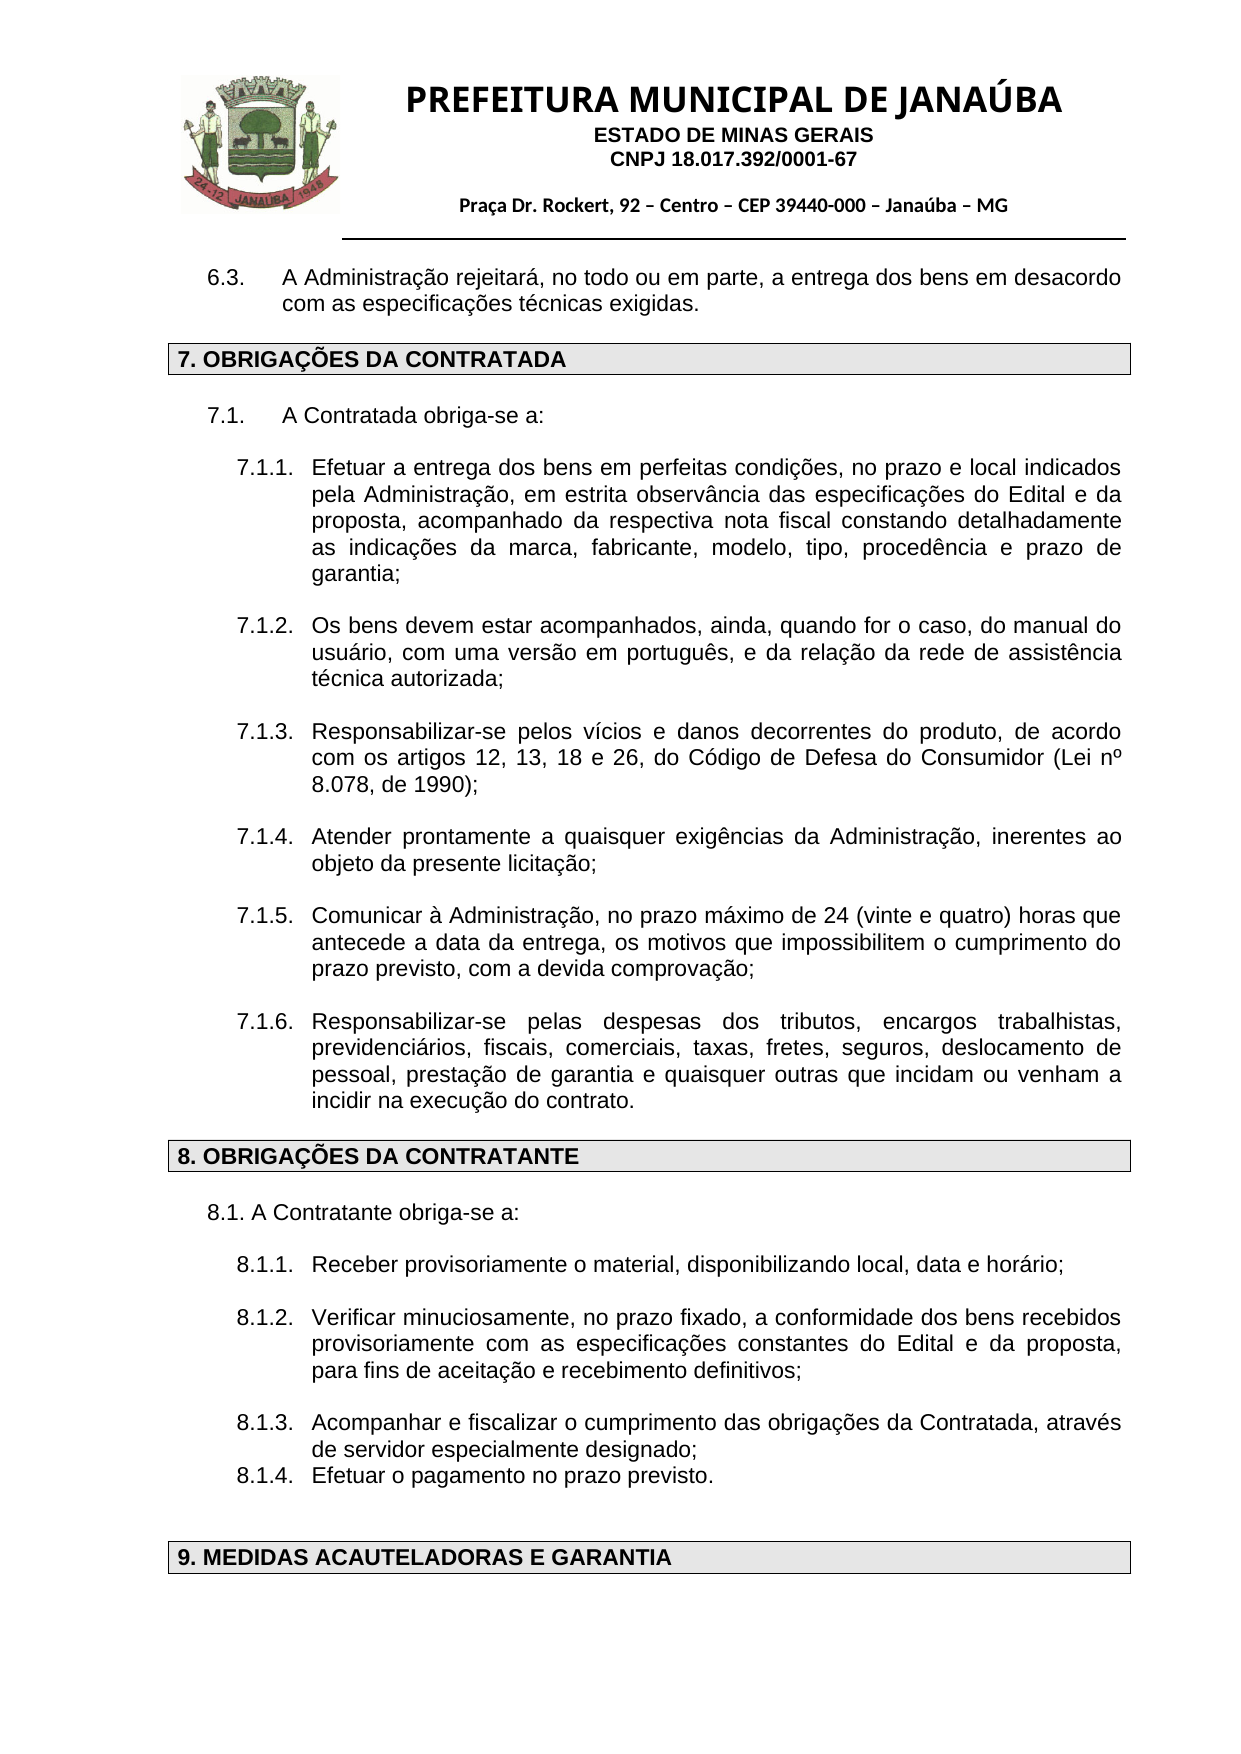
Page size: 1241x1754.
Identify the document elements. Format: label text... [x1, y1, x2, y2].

list Verificar minuciosamente, no prazo fixado, a conformidade dos bens recebidos provisoriamente com as especificações constantes do Edital e da proposta, para fins de aceitação e recebimento definitivos; [236, 1304, 1122, 1383]
text 7. OBRIGAÇÕES DA CONTRATADA [169, 344, 1130, 374]
list A Contratada obriga-se a: [207, 402, 1122, 428]
list Responsabilizar-se pelos vícios e danos decorrentes do produto, de acordo com os artigos 12, 13, 18 e 26, do Código de Defesa do Consumidor (Lei nº 8.078, de 1990); [236, 718, 1122, 797]
list A Contratante obriga-se a: [207, 1198, 1122, 1225]
list Acompanhar e fiscalizar o cumprimento das obrigações da Contratada, através de servidor especialmente designado; [236, 1409, 1122, 1462]
list Efetuar o pagamento no prazo previsto. [236, 1462, 1122, 1488]
list Atender prontamente a quaisquer exigências da Administração, inerentes ao objeto da presente licitação; [236, 823, 1122, 876]
text 9. MEDIDAS ACAUTELADORAS E GARANTIA [169, 1542, 1130, 1573]
list A Administração rejeitará, no todo ou em parte, a entrega dos bens em desacordo com as especificações técnicas exigidas. [207, 264, 1122, 316]
list Os bens devem estar acompanhados, ainda, quando for o caso, do manual do usuário, com uma versão em português, e da relação da rede de assistência técnica autorizada; [236, 612, 1122, 692]
list Efetuar a entrega dos bens em perfeitas condições, no prazo e local indicados pela Administração, em estrita observância das especificações do Edital e da proposta, acompanhado da respectiva nota fiscal constando detalhadamente as indicações da marca, fabricante, modelo, tipo, procedência e prazo de garantia; [236, 454, 1122, 586]
list Receber provisoriamente o material, disponibilizando local, data e horário; [236, 1251, 1122, 1278]
text 8. OBRIGAÇÕES DA CONTRATANTE [169, 1141, 1130, 1171]
list Comunicar à Administração, no prazo máximo de 24 (vinte e quatro) horas que antecede a data da entrega, os motivos que impossibilitem o cumprimento do prazo previsto, com a devida comprovação; [236, 902, 1122, 981]
list Responsabilizar-se pelas despesas dos tributos, encargos trabalhistas, previdenciários, fiscais, comerciais, taxas, fretes, seguros, deslocamento de pessoal, prestação de garantia e quaisquer outras que incidam ou venham a incidir na execução do contrato. [236, 1008, 1122, 1113]
picture [180, 75, 341, 214]
